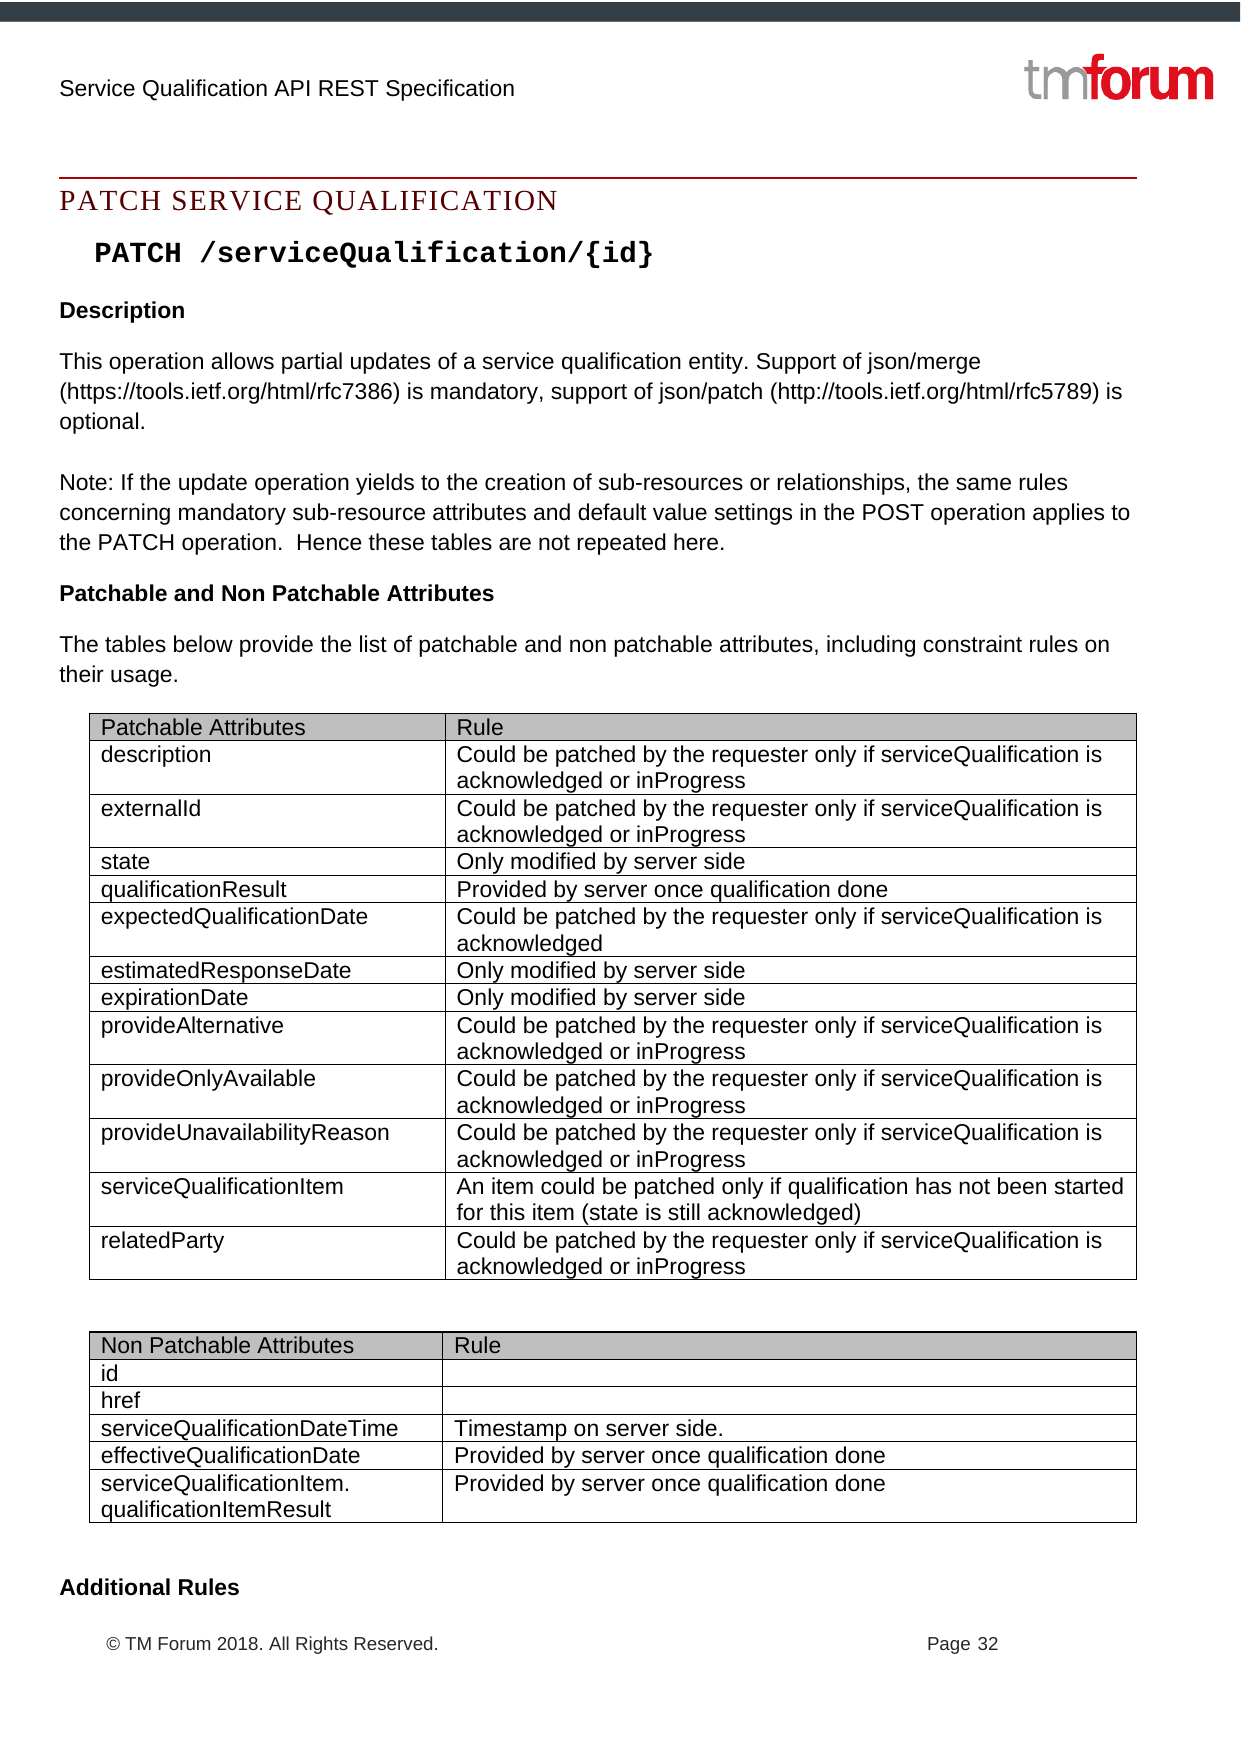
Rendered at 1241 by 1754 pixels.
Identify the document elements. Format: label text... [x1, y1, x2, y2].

table_header Rule [443, 1333, 1136, 1359]
table_cell serviceQualificationItem [90, 1173, 445, 1226]
table_cell Only modified by server side [446, 984, 1136, 1011]
table_cell An item could be patched only if qualification has not been started for this item (state is still acknowledged) [446, 1173, 1136, 1226]
table_cell state [90, 848, 445, 875]
table_cell Could be patched by the requester only if serviceQualification is acknowledged or inProgress [446, 741, 1136, 793]
text Patchable and Non Patchable Attributes [59, 580, 1137, 606]
text The tables below provide the list of patchable and non patchable attributes, including constraint rules on their usage. [59, 631, 1137, 688]
table_header Patchable Attributes [90, 714, 445, 740]
table_header Non Patchable Attributes [90, 1333, 442, 1359]
table_cell Could be patched by the requester only if serviceQualification is acknowledged or inProgress [446, 1227, 1136, 1279]
table_cell Could be patched by the requester only if serviceQualification is acknowledged or inProgress [446, 1012, 1136, 1064]
table_cell serviceQualificationDateTime [90, 1415, 442, 1441]
text This operation allows partial updates of a service qualification entity. Support of json/merge (https://tools.ietf.org/html/rfc7386) is mandatory, support of json/patch (http://tools.ietf.org/html/rfc5789) is optional. Note: If the update operation yields to the creation of sub-resources or relationships, the same rules concerning mandatory sub-resource attributes and default value settings in the POST operation applies to the PATCH operation. Hence these tables are not repeated here. [59, 348, 1137, 555]
table_cell Provided by server once qualification done [443, 1470, 1136, 1522]
table_cell externalId [90, 795, 445, 847]
table_cell provideAlternative [90, 1012, 445, 1064]
table_cell relatedParty [90, 1227, 445, 1279]
table_header Rule [446, 714, 1136, 740]
table_cell href [90, 1387, 442, 1414]
table_cell estimatedResponseDate [90, 957, 445, 983]
table_cell Provided by server once qualification done [446, 876, 1136, 902]
table_cell Could be patched by the requester only if serviceQualification is acknowledged or inProgress [446, 1119, 1136, 1172]
picture [0, 2, 1241, 113]
table_cell [443, 1360, 1136, 1386]
table_cell Could be patched by the requester only if serviceQualification is acknowledged or inProgress [446, 795, 1136, 847]
table_cell description [90, 741, 445, 793]
subtitle Patch service qualification [59, 179, 1137, 216]
table_cell provideUnavailabilityReason [90, 1119, 445, 1172]
table_cell expectedQualificationDate [90, 903, 445, 956]
table_cell Provided by server once qualification done [443, 1442, 1136, 1468]
table_cell effectiveQualificationDate [90, 1442, 442, 1468]
table_cell Timestamp on server side. [443, 1415, 1136, 1441]
table_cell provideOnlyAvailable [90, 1065, 445, 1118]
text Description [59, 297, 1137, 323]
table_cell id [90, 1360, 442, 1386]
text PATCH /serviceQualification/{id} [59, 238, 1137, 271]
text Additional Rules [59, 1574, 1137, 1601]
table_cell Could be patched by the requester only if serviceQualification is acknowledged or inProgress [446, 1065, 1136, 1118]
table_cell expirationDate [90, 984, 445, 1011]
table_cell Only modified by server side [446, 848, 1136, 875]
table_cell Only modified by server side [446, 957, 1136, 983]
table_cell serviceQualificationItem. qualificationItemResult [90, 1470, 442, 1522]
table_cell Could be patched by the requester only if serviceQualification is acknowledged [446, 903, 1136, 956]
table_cell [443, 1387, 1136, 1414]
table_cell qualificationResult [90, 876, 445, 902]
